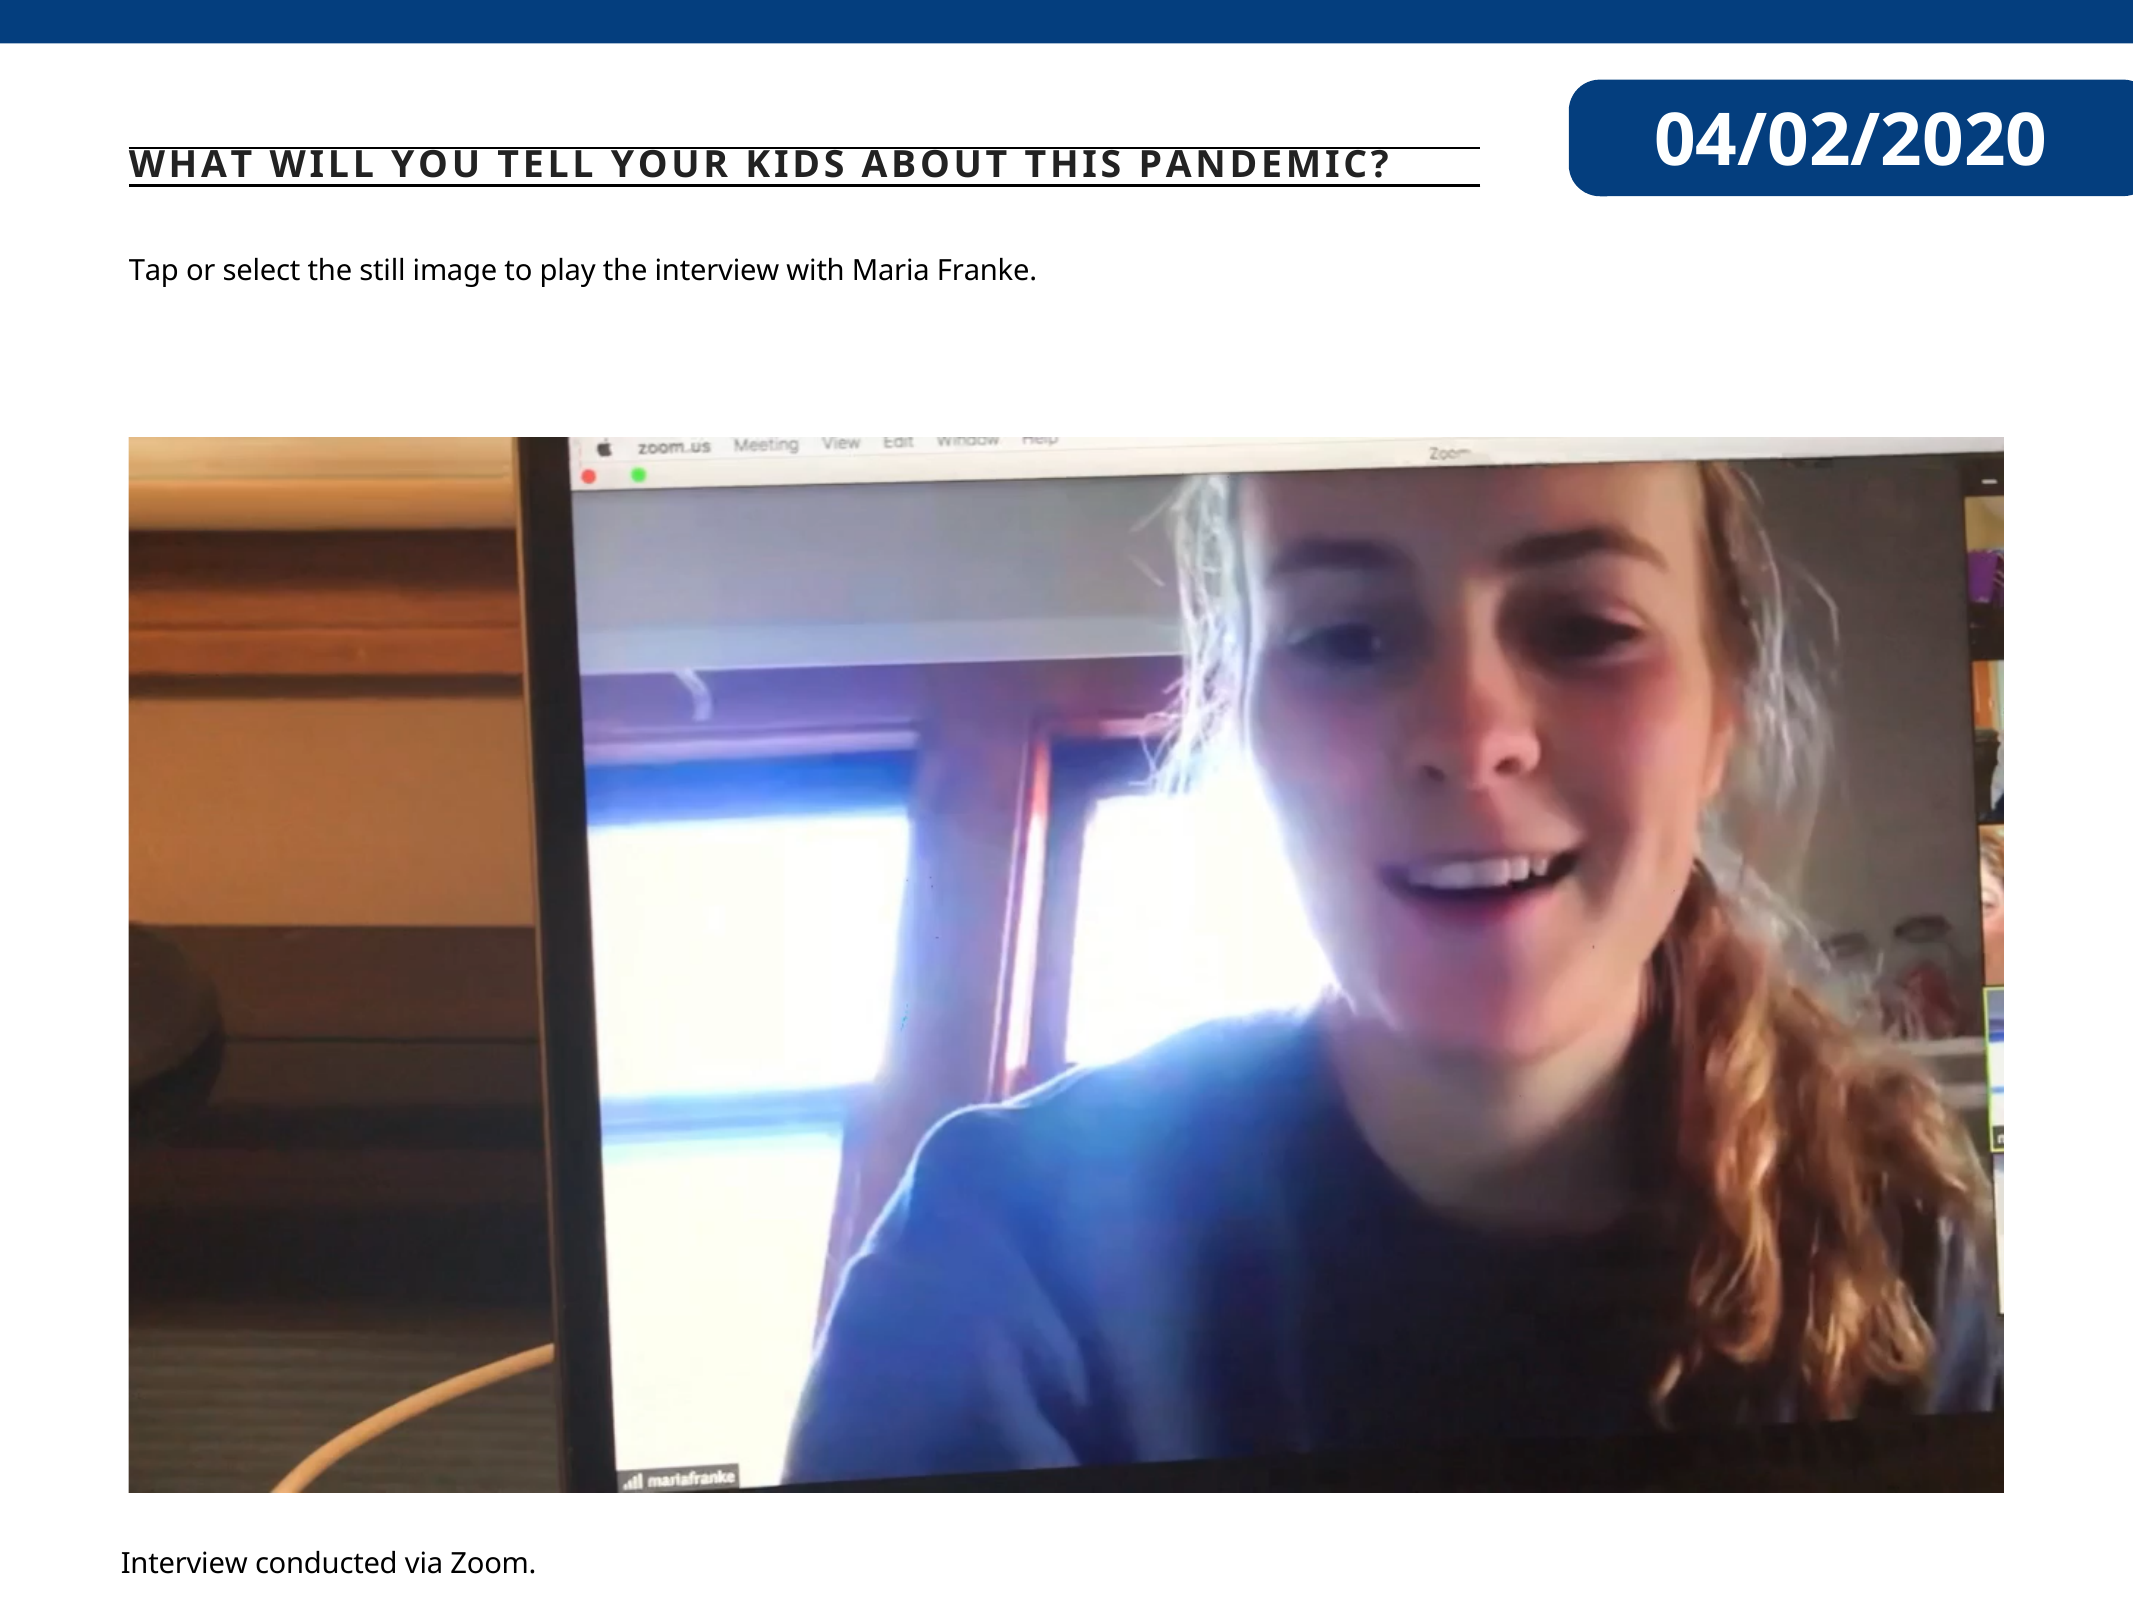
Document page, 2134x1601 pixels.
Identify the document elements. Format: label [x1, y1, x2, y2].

picture [128, 437, 2004, 1493]
